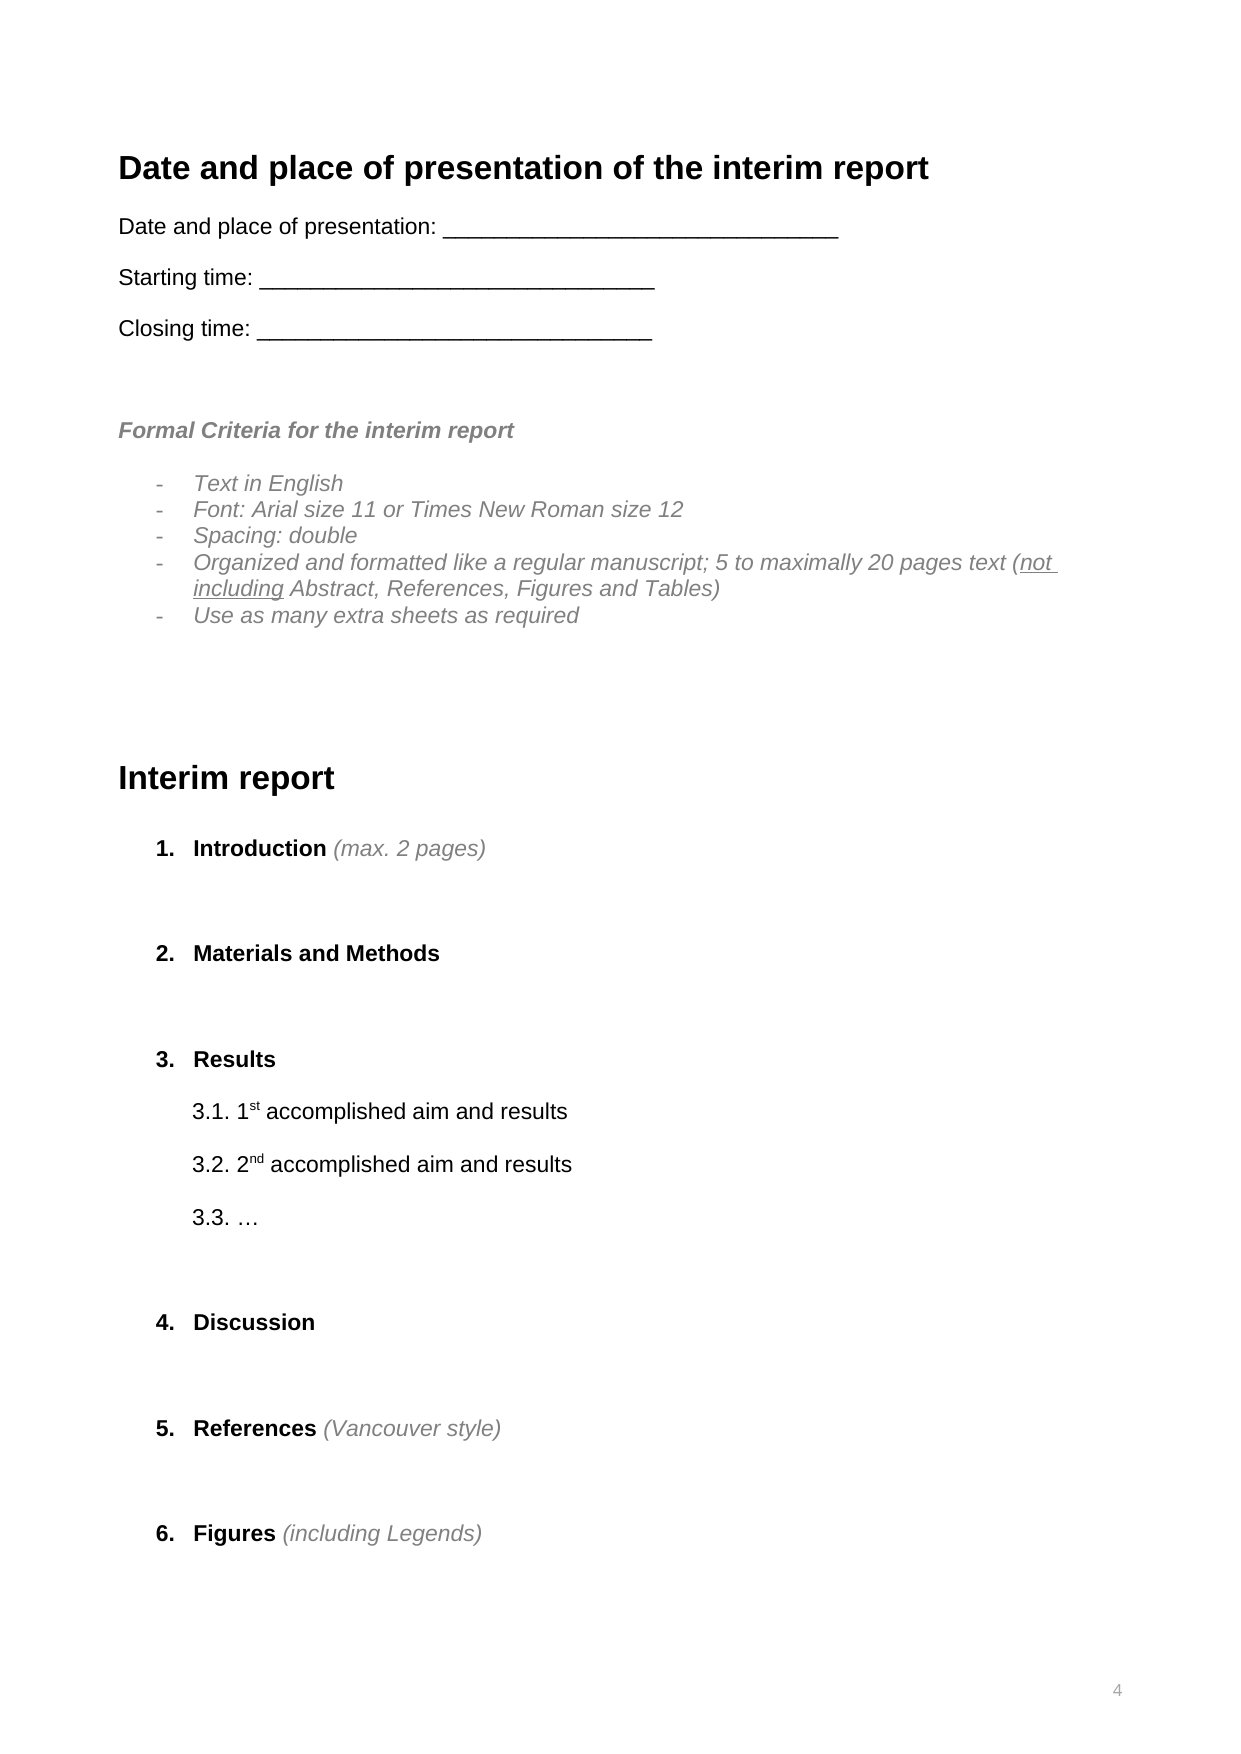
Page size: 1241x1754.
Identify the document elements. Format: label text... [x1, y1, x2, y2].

text Interim report [118, 758, 1122, 796]
list Discussion [156, 1309, 1122, 1335]
text Formal Criteria for the interim report [118, 417, 1122, 443]
list 3.1. 1st accomplished aim and results [192, 1098, 1122, 1124]
list Font: Arial size 11 or Times New Roman size 12 [156, 496, 1122, 522]
list 3.2. 2nd accomplished aim and results [192, 1151, 1122, 1177]
text Date and place of presentation: _______________________________ [118, 213, 1122, 239]
list Organized and formatted like a regular manuscript; 5 to maximally 20 pages text (not including Abstract, References, Figures and Tables) [156, 549, 1122, 602]
list Results [156, 1046, 1122, 1072]
text Date and place of presentation of the interim report [118, 148, 1122, 186]
list 3.3. … [192, 1204, 1122, 1230]
list Use as many extra sheets as required [156, 602, 1122, 628]
list References (Vancouver style) [156, 1414, 1122, 1441]
list Spacing: double [156, 522, 1122, 549]
list Figures (including Legends) [156, 1520, 1122, 1546]
list Text in English [156, 469, 1122, 496]
text Starting time: _______________________________ [118, 264, 1122, 290]
list Introduction (max. 2 pages) [156, 835, 1122, 861]
text Closing time: _______________________________ [118, 315, 1122, 341]
list Materials and Methods [156, 940, 1122, 966]
